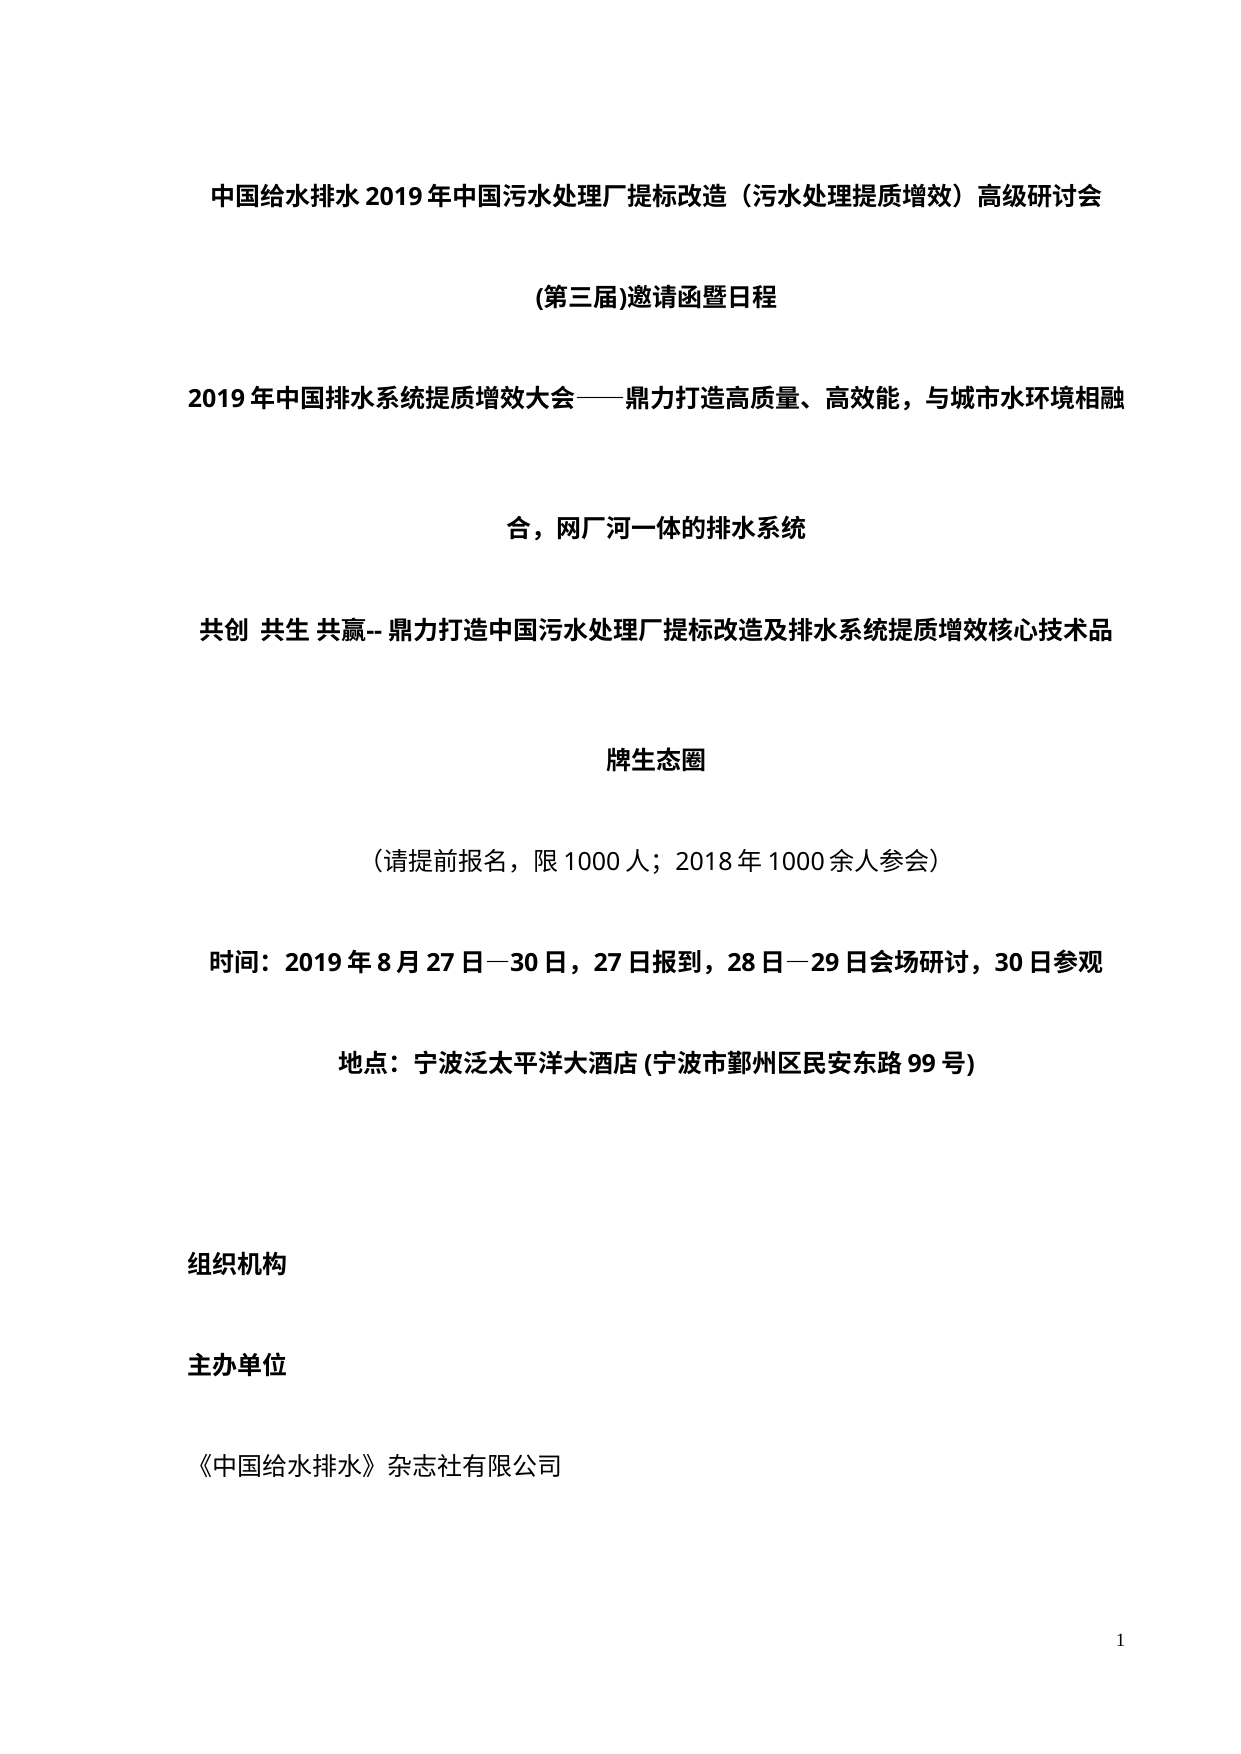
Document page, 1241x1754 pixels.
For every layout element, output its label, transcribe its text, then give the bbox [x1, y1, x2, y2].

text 中国给水排水2019年中国污水处理厂提标改造（污水处理提质增效）高级研讨会 [187, 162, 1125, 227]
text （请提前报名，限1000人；2018年1000余人参会） [187, 827, 1125, 892]
text 《中国给水排水》杂志社有限公司 [187, 1432, 1125, 1497]
text 主办单位 [187, 1331, 1125, 1396]
text 组织机构 [187, 1230, 1125, 1295]
text (第三届)邀请函暨日程 [187, 263, 1125, 328]
text 2019年中国排水系统提质增效大会——鼎力打造高质量、高效能，与城市水环境相融合，网厂河一体的排水系统 [187, 364, 1125, 559]
text 共创 共生 共赢-- 鼎力打造中国污水处理厂提标改造及排水系统提质增效核心技术品牌生态圈 [187, 596, 1125, 791]
text 地点：宁波泛太平洋大酒店 (宁波市鄞州区民安东路99号) [187, 1029, 1125, 1094]
text 时间：2019年8月27日—30日，27日报到，28日—29日会场研讨，30日参观 [187, 928, 1125, 993]
